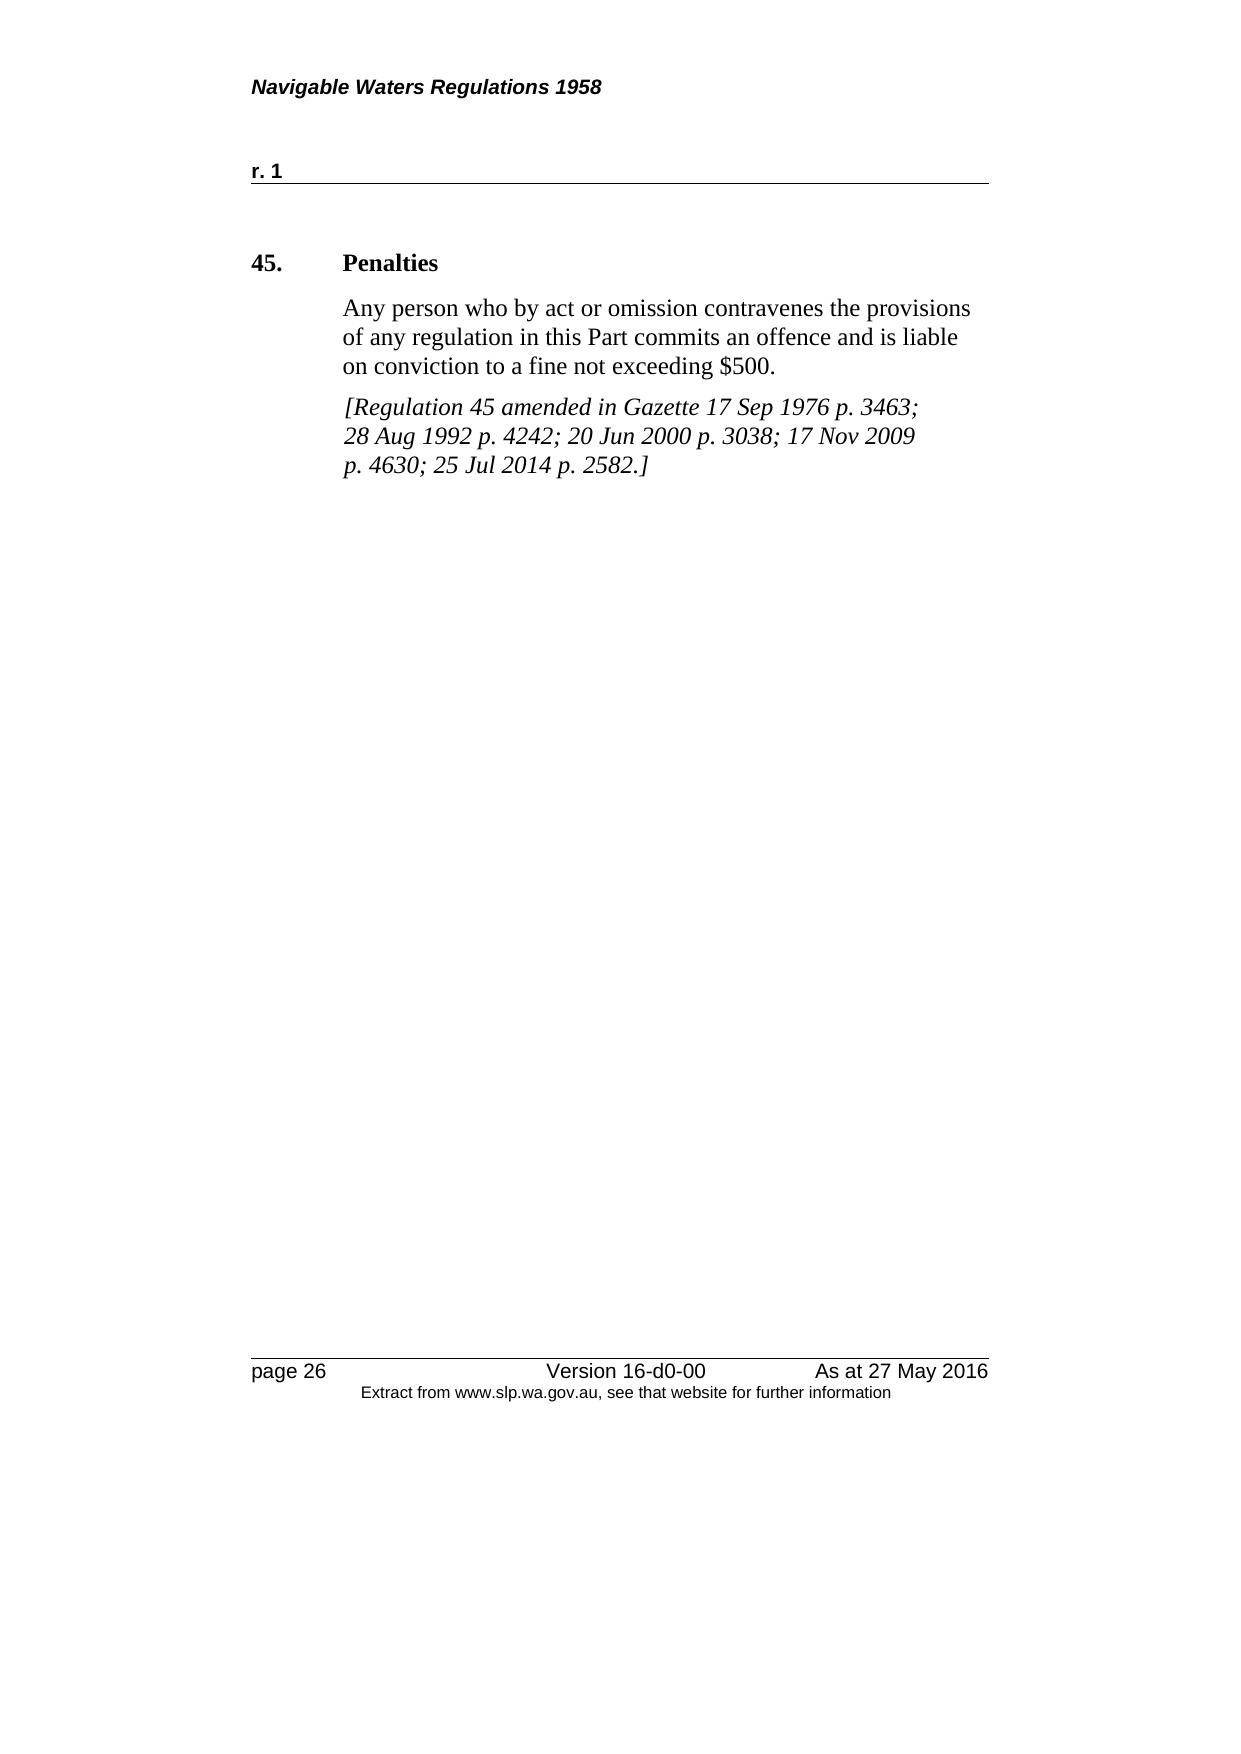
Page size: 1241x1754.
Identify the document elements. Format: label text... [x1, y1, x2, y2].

subtitle 45. Penalties [251, 248, 989, 277]
text [Regulation 45 amended in Gazette 17 Sep 1976 p. 3463; 28 Aug 1992 p. 4242; 20 Jun 2000 p. 3038; 17 Nov 2009 p. 4630; 25 Jul 2014 p. 2582.] [251, 392, 989, 478]
text Any person who by act or omission contravenes the provisions of any regulation in this Part commits an offence and is liable on conviction to a fine not exceeding $500. [251, 293, 989, 380]
